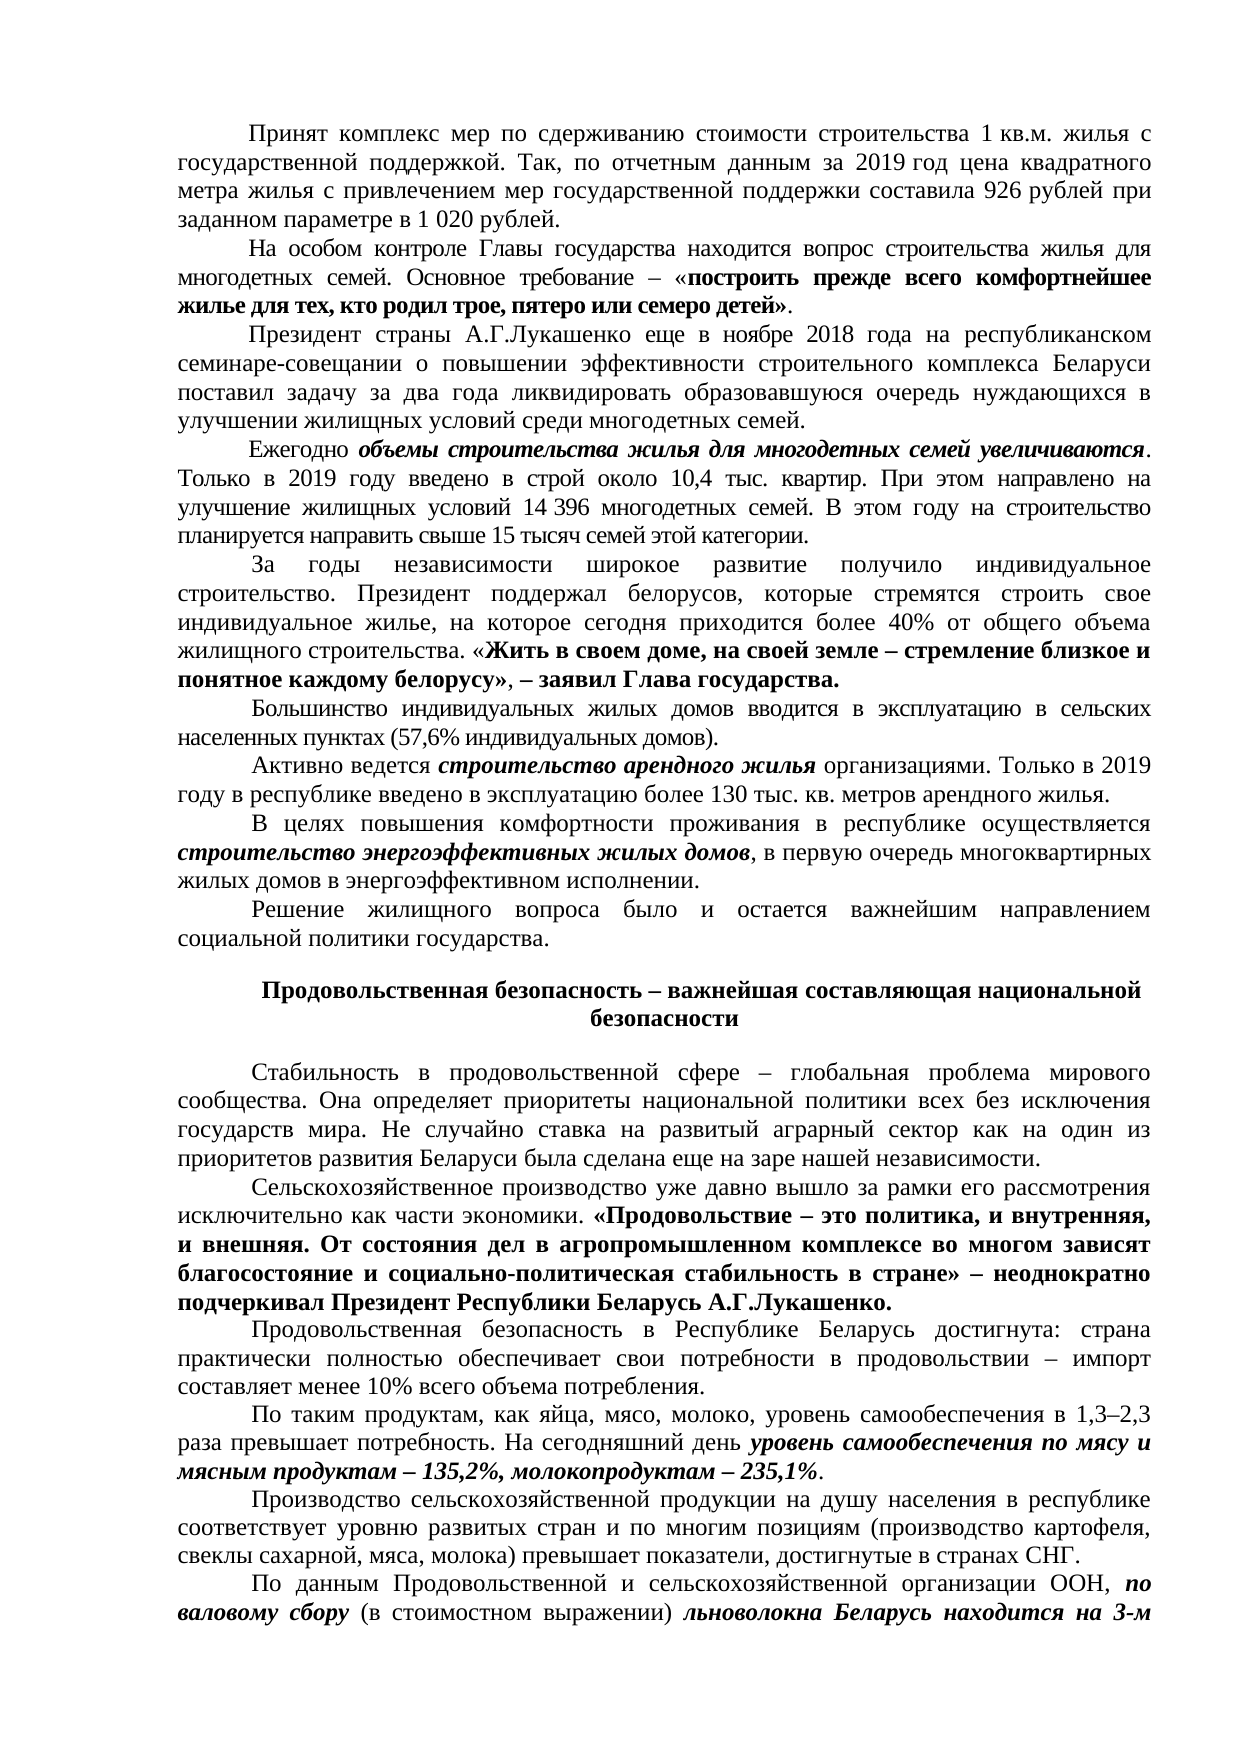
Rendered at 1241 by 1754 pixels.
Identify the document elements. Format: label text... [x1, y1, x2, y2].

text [177, 1569, 1152, 1625]
text Стабильность в продовольственной сфере – глобальная проблема мирового сообщества. Она определяет приоритеты национальной политики всех без исключения государств мира. Не случайно ставка на развитый аграрный сектор как на один из приоритетов развития Беларуси была сделана еще на заре нашей независимости. [177, 1057, 1152, 1172]
text Президент страны А.Г.Лукашенко еще в ноябре 2018 года на республиканском семинаре-совещании о повышении эффективности строительного комплекса Беларуси поставил задачу за два года ликвидировать образовавшуюся очередь нуждающихся в улучшении жилищных условий среди многодетных семей. [177, 319, 1152, 434]
text Большинство индивидуальных жилых домов вводится в эксплуатацию в сельских населенных пунктах (57,6% индивидуальных домов). [177, 693, 1152, 751]
text Принят комплекс мер по сдерживанию стоимости строительства 1 кв.м. жилья с государственной поддержкой. Так, по отчетным данным за 2019 год цена квадратного метра жилья с привлечением мер государственной поддержки составила 926 рублей при заданном параметре в 1 020 рублей. [177, 118, 1152, 233]
text Продовольственная безопасность – важнейшая составляющая национальной безопасности [177, 977, 1152, 1032]
text По таким продуктам, как яйца, мясо, молоко, уровень самообеспечения в 1,3–2,3 раза превышает потребность. На сегодняшний день уровень самообеспечения по мясу и мясным продуктам – 135,2%, молокопродуктам – 235,1%. [177, 1400, 1152, 1484]
text Сельскохозяйственное производство уже давно вышло за рамки его рассмотрения исключительно как части экономики. «Продовольствие – это политика, и внутренняя, и внешняя. От состояния дел в агропромышленном комплексе во многом зависят благосостояние и социально-политическая стабильность в стране» – неоднократно подчеркивал Президент Республики Беларусь А.Г.Лукашенко. [177, 1172, 1152, 1315]
text Производство сельскохозяйственной продукции на душу населения в республике соответствует уровню развитых стран и по многим позициям (производство картофеля, свеклы сахарной, мяса, молока) превышает показатели, достигнутые в странах СНГ. [177, 1484, 1152, 1569]
text Активно ведется строительство арендного жилья организациями. Только в 2019 году в республике введено в эксплуатацию более 130 тыс. кв. метров арендного жилья. [177, 751, 1152, 808]
text Ежегодно объемы строительства жилья для многодетных семей увеличиваются. Только в 2019 году введено в строй около 10,4 тыс. квартир. При этом направлено на улучшение жилищных условий 14 396 многодетных семей. В этом году на строительство планируется направить свыше 15 тысяч семей этой категории. [177, 434, 1152, 549]
text Решение жилищного вопроса было и остается важнейшим направлением социальной политики государства. [177, 894, 1152, 952]
text За годы независимости широкое развитие получило индивидуальное строительство. Президент поддержал белорусов, которые стремятся строить свое индивидуальное жилье, на которое сегодня приходится более 40% от общего объема жилищного строительства. «Жить в своем доме, на своей земле – стремление близкое и понятное каждому белорусу», – заявил Глава государства. [177, 549, 1152, 693]
text В целях повышения комфортности проживания в республике осуществляется строительство энергоэффективных жилых домов, в первую очередь многоквартирных жилых домов в энергоэффективном исполнении. [177, 808, 1152, 894]
text Продовольственная безопасность в Республике Беларусь достигнута: страна практически полностью обеспечивает свои потребности в продовольствии – импорт составляет менее 10% всего объема потребления. [177, 1315, 1152, 1400]
text На особом контроле Главы государства находится вопрос строительства жилья для многодетных семей. Основное требование – «построить прежде всего комфортнейшее жилье для тех, кто родил трое, пятеро или семеро детей». [177, 233, 1152, 319]
